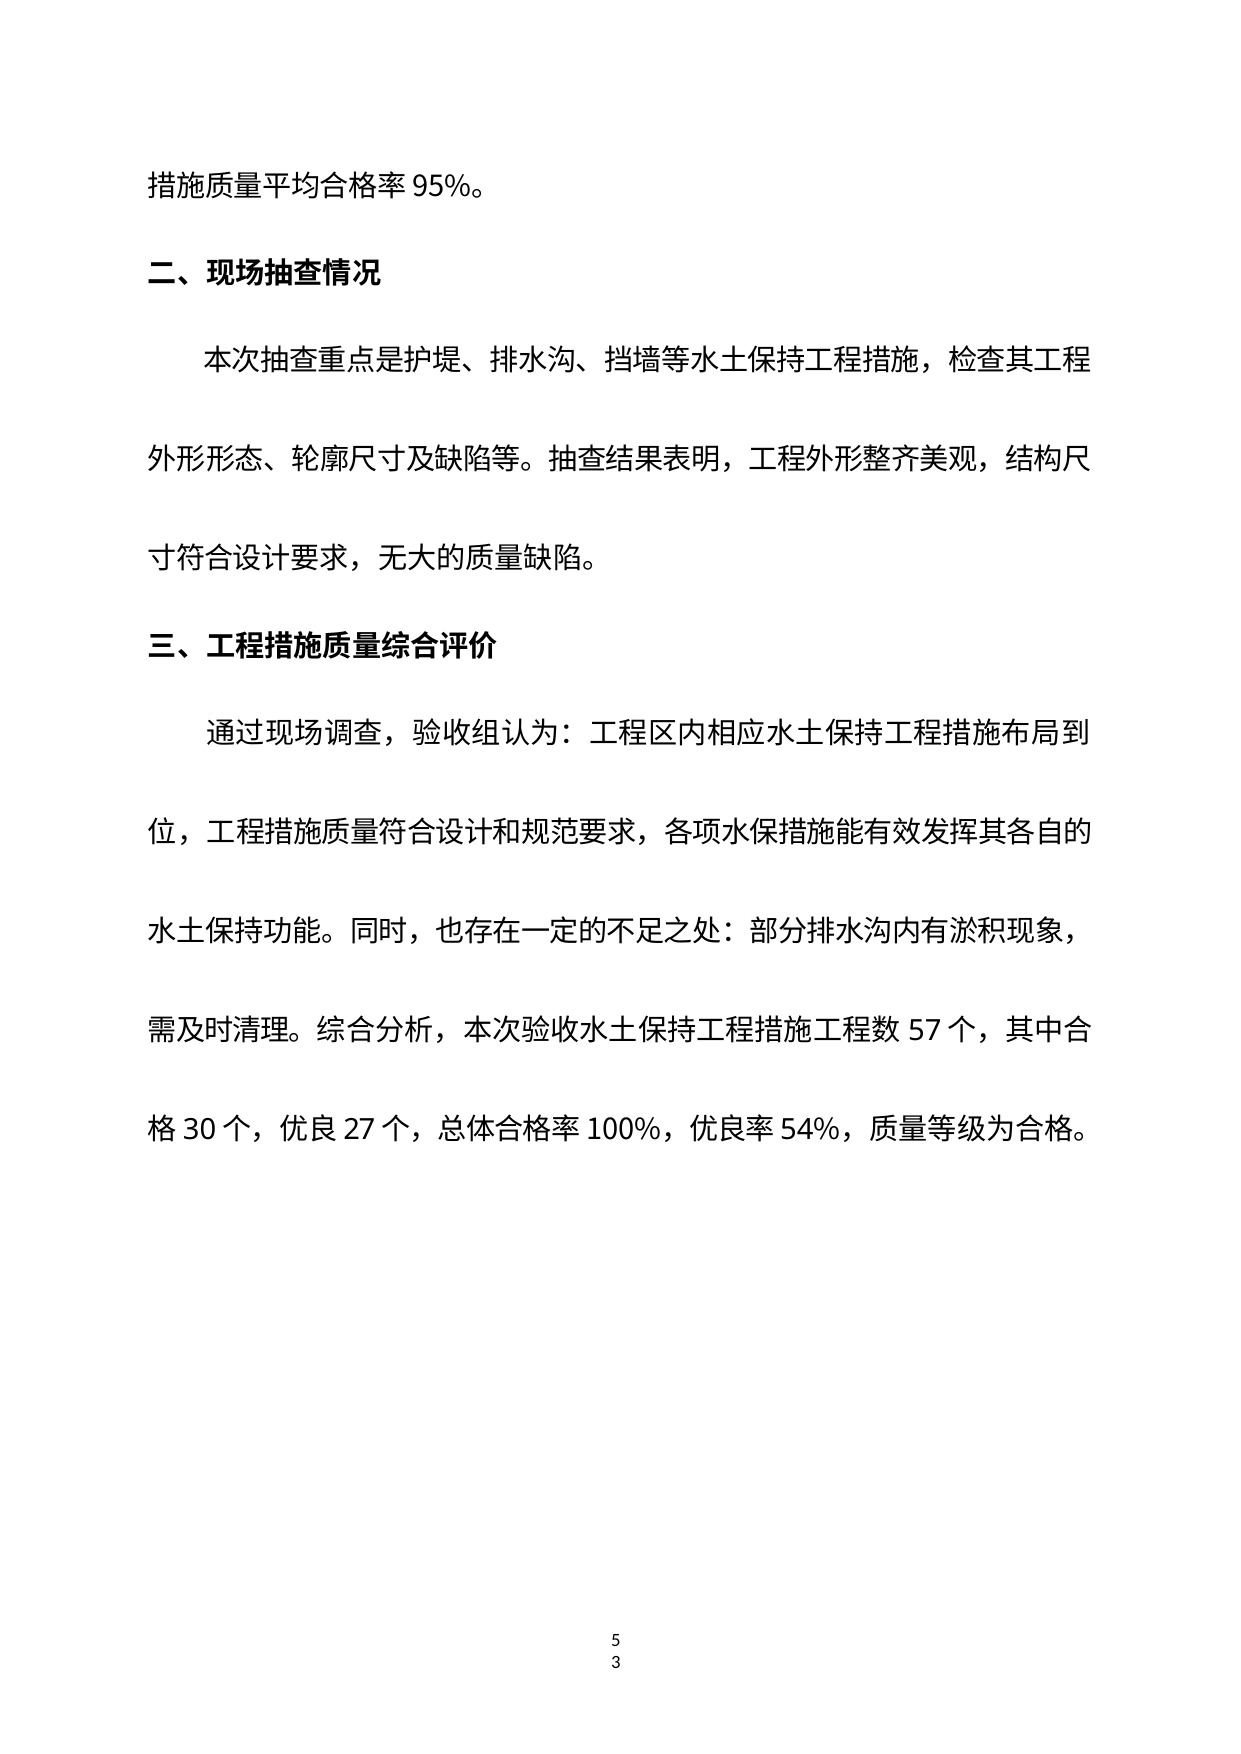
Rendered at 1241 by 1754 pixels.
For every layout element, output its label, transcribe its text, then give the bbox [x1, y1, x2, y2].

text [148, 151, 1093, 217]
text 三、工程措施质量综合评价 [148, 610, 1093, 676]
text 二、现场抽查情况 [148, 238, 1093, 304]
text 本次抽查重点是护堤、排水沟、挡墙等水土保持工程措施，检查其工程外形形态、轮廓尺寸及缺陷等。抽查结果表明，工程外形整齐美观，结构尺寸符合设计要求，无大的质量缺陷。 [148, 325, 1093, 589]
text 通过现场调查，验收组认为：工程区内相应水土保持工程措施布局到位，工程措施质量符合设计和规范要求，各项水保措施能有效发挥其各自的水土保持功能。同时，也存在一定的不足之处：部分排水沟内有淤积现象，需及时清理。综合分析，本次验收水土保持工程措施工程数57个，其中合格30个，优良27个，总体合格率100%，优良率54%，质量等级为合格。 [148, 697, 1093, 1160]
